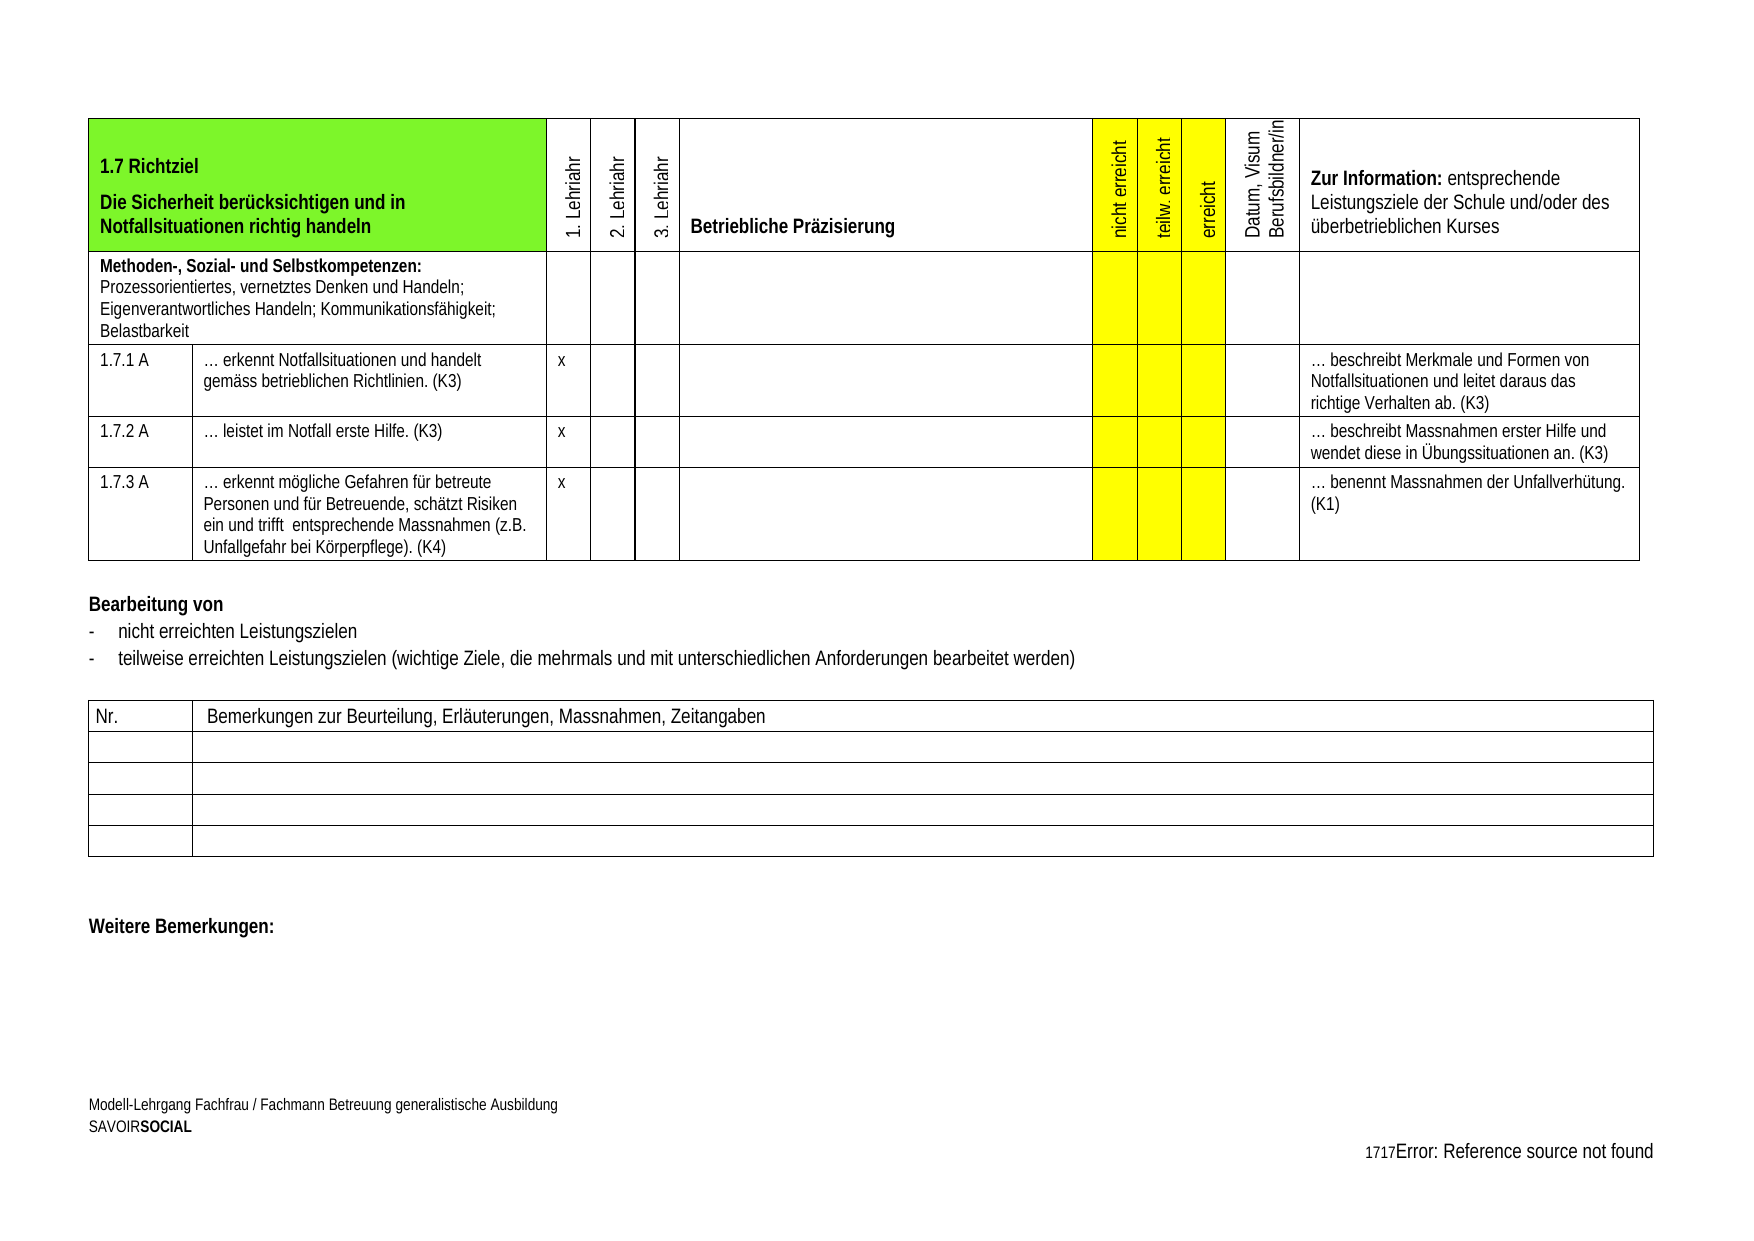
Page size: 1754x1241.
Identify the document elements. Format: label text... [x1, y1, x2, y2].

table_header Betriebliche Präzisierung [680, 119, 1092, 251]
table_cell [591, 417, 634, 467]
table_cell [1138, 417, 1181, 467]
table_cell 1.7.1 A [89, 345, 192, 416]
table_header 2. Lehrjahr [591, 119, 634, 251]
table_cell [1138, 252, 1181, 344]
table_cell Methoden-, Sozial- und Selbstkompetenzen: Prozessorientiertes, vernetztes Denken und Handeln; Eigenverantwortliches Handeln; Kommunikationsfähigkeit; Belastbarkeit [89, 252, 546, 344]
table_header 1. Lehrjahr [547, 119, 590, 251]
list nicht erreichten Leistungszielen [88, 618, 1636, 642]
table_cell [680, 468, 1092, 560]
table_cell [89, 732, 192, 762]
table_cell [636, 468, 679, 560]
table_cell x [547, 468, 590, 560]
table_cell [1093, 417, 1137, 467]
table_cell [1138, 345, 1181, 416]
table_cell [1093, 345, 1137, 416]
table_cell [1182, 468, 1225, 560]
table_cell [1300, 252, 1639, 344]
table_cell [636, 417, 679, 467]
table_cell … beschreibt Merkmale und Formen von Notfallsituationen und leitet daraus das richtige Verhalten ab. (K3) [1300, 345, 1639, 416]
text Bearbeitung von [88, 591, 1636, 615]
table_cell 1.7.2 A [89, 417, 192, 467]
table_cell [680, 252, 1092, 344]
table_cell x [547, 417, 590, 467]
table_cell [591, 345, 634, 416]
table_cell [1093, 468, 1137, 560]
table_cell [1182, 417, 1225, 467]
table_cell … benennt Massnahmen der Unfallverhütung. (K1) [1300, 468, 1639, 560]
list teilweise erreichten Leistungszielen (wichtige Ziele, die mehrmals und mit unterschiedlichen Anforderungen bearbeitet werden) [88, 646, 1636, 669]
table_cell [1226, 468, 1299, 560]
table_header 3. Lehrjahr [636, 119, 679, 251]
table_header Zur Information: entsprechende Leistungsziele der Schule und/oder des überbetrieblichen Kurses [1300, 119, 1639, 251]
table_cell [1226, 252, 1299, 344]
table_header 1.7 Richtziel Die Sicherheit berücksichtigen und in Notfallsituationen richtig handeln [89, 119, 546, 251]
table_cell [636, 345, 679, 416]
table_cell [1182, 345, 1225, 416]
table_cell [89, 826, 192, 856]
table_cell 1.7.3 A [89, 468, 192, 560]
table_cell … erkennt mögliche Gefahren für betreute Personen und für Betreuende, schätzt Risiken ein und trifft entsprechende Massnahmen (z.B. Unfallgefahr bei Körperpflege). (K4) [193, 468, 546, 560]
table_cell [1138, 468, 1181, 560]
table_cell [1182, 252, 1225, 344]
table_cell [89, 795, 192, 825]
table_cell … erkennt Notfallsituationen und handelt gemäss betrieblichen Richtlinien. (K3) [193, 345, 546, 416]
table_cell [1093, 252, 1137, 344]
table_cell [591, 468, 634, 560]
table_header erreicht [1182, 119, 1225, 251]
table_cell [193, 795, 1653, 825]
table_cell [193, 763, 1653, 793]
table_cell [591, 252, 634, 344]
text Weitere Bemerkungen: [88, 914, 1636, 938]
table_header Bemerkungen zur Beurteilung, Erläuterungen, Massnahmen, Zeitangaben [193, 701, 1653, 731]
table_header teilw. erreicht [1138, 119, 1181, 251]
table_header nicht erreicht [1093, 119, 1137, 251]
table_cell … leistet im Notfall erste Hilfe. (K3) [193, 417, 546, 467]
table_cell [547, 252, 590, 344]
table_cell [193, 826, 1653, 856]
table_cell … beschreibt Massnahmen erster Hilfe und wendet diese in Übungssituationen an. (K3) [1300, 417, 1639, 467]
table_cell [680, 417, 1092, 467]
table_cell [680, 345, 1092, 416]
table_header Nr. [89, 701, 192, 731]
table_cell [636, 252, 679, 344]
table_cell x [547, 345, 590, 416]
table_cell [193, 732, 1653, 762]
table_cell [1226, 417, 1299, 467]
table_cell [89, 763, 192, 793]
table_header Datum, Visum Berufsbildner/in [1226, 119, 1299, 251]
table_cell [1226, 345, 1299, 416]
